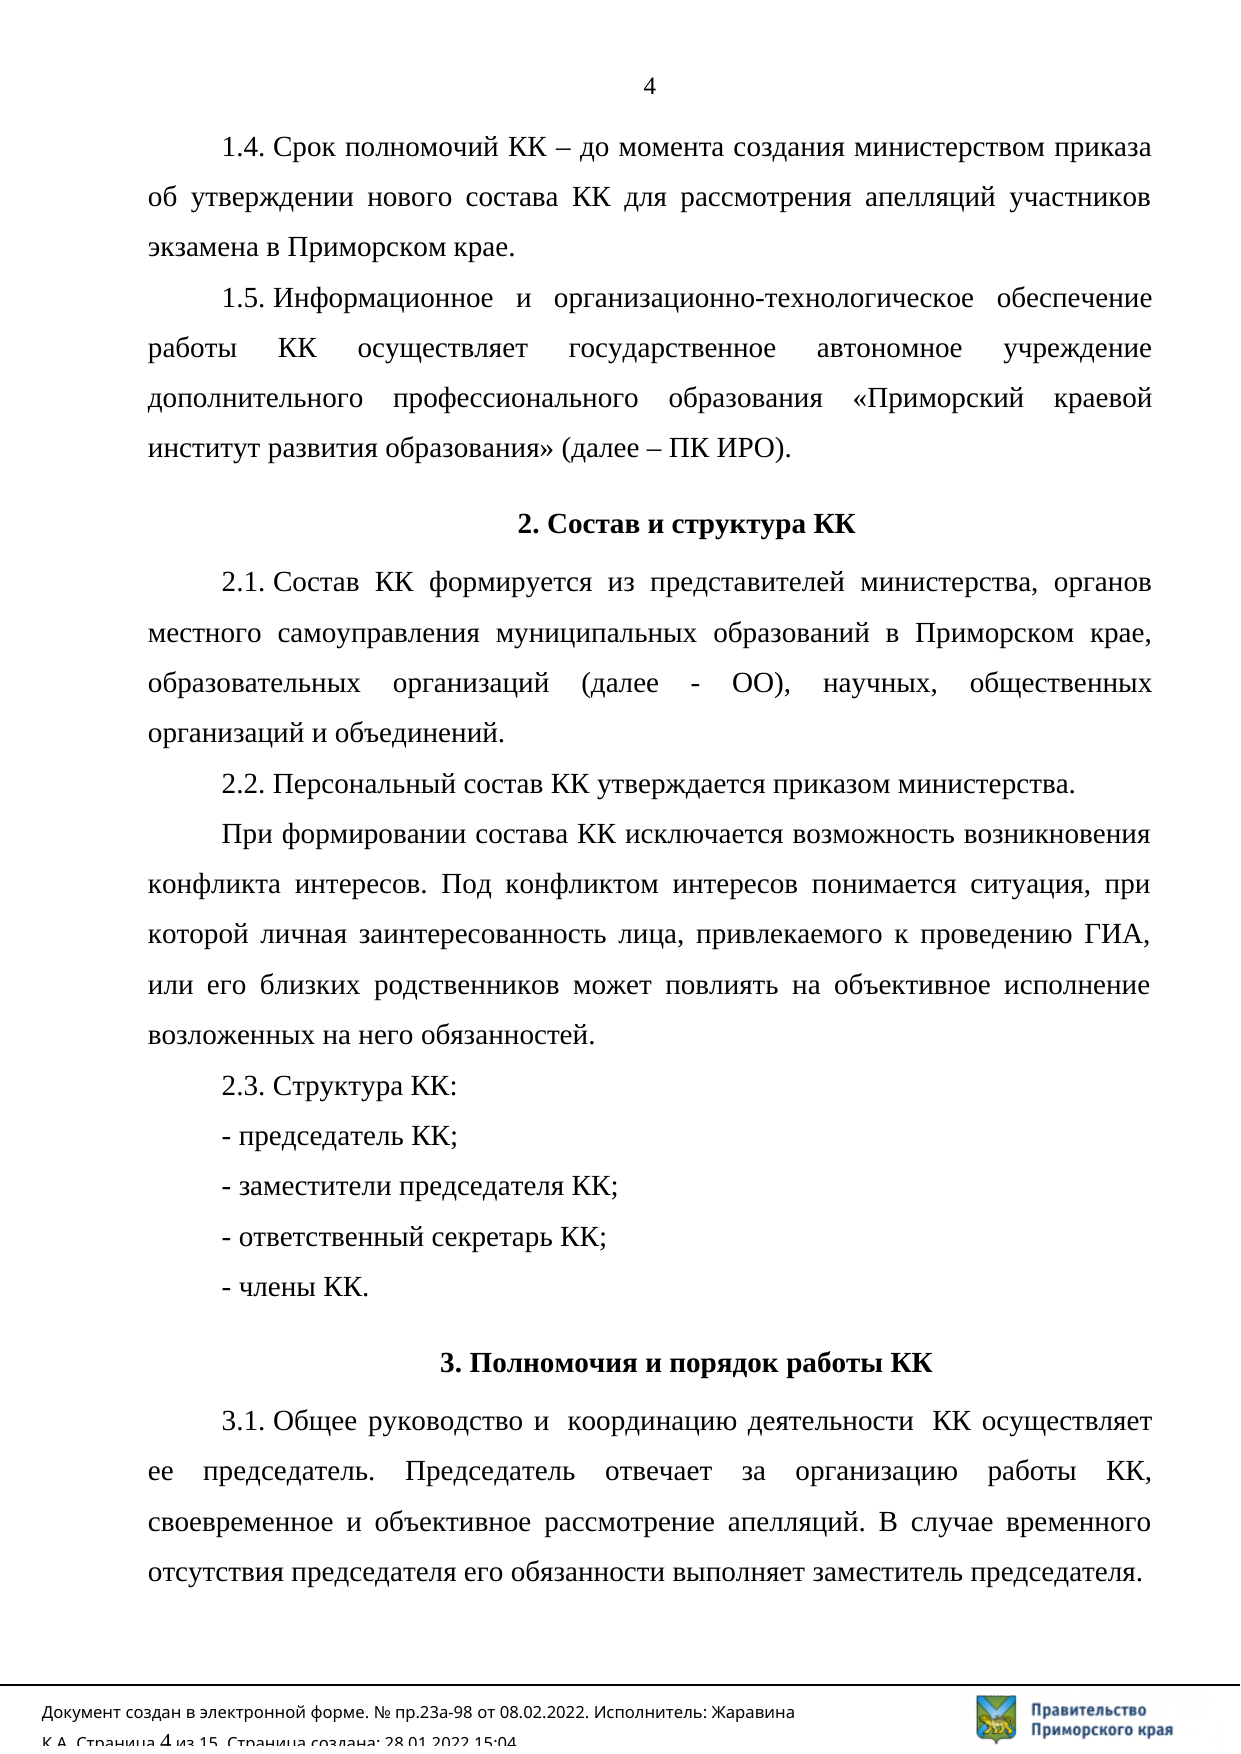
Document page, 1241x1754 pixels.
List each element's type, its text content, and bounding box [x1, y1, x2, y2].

list председатель КК; [221, 1118, 1221, 1152]
text При формировании состава КК исключается возможность возникновения конфликта интересов. Под конфликтом интересов понимается ситуация, при которой личная заинтересованность лица, привлекаемого к проведению ГИА, или его близких родственников может повлиять на объективное исполнение возложенных на него обязанностей. [148, 816, 1151, 1051]
subtitle Состав и структура КК [517, 506, 1221, 540]
list ответственный секретарь КК; [221, 1219, 1221, 1252]
list Общее руководство и координацию деятельности КК осуществляет ее председатель. Председатель отвечает за организацию работы КК, своевременное и объективное рассмотрение апелляций. В случае временного отсутствия председателя его обязанности выполняет заместитель председателя. [148, 1403, 1152, 1587]
list члены КК. [221, 1269, 1221, 1302]
list Информационное и организационно-технологическое обеспечение работы КК осуществляет государственное автономное учреждение дополнительного профессионального образования «Приморский краевой институт развития образования» (далее – ПК ИРО). [148, 280, 1152, 464]
list Срок полномочий КК – до момента создания министерством приказа об утверждении нового состава КК для рассмотрения апелляций участников экзамена в Приморском крае. [148, 129, 1152, 263]
text 4 [78, 71, 1221, 100]
subtitle Полномочия и порядок работы КК [440, 1345, 1221, 1378]
list заместители председателя КК; [221, 1168, 1221, 1202]
list Структура КК: [221, 1068, 1221, 1101]
picture [959, 1686, 1220, 1751]
list Персональный состав КК утверждается приказом министерства. [221, 766, 1221, 799]
list Состав КК формируется из представителей министерства, органов местного самоуправления муниципальных образований в Приморском крае, образовательных организаций (далее - ОО), научных, общественных организаций и объединений. [148, 564, 1152, 749]
